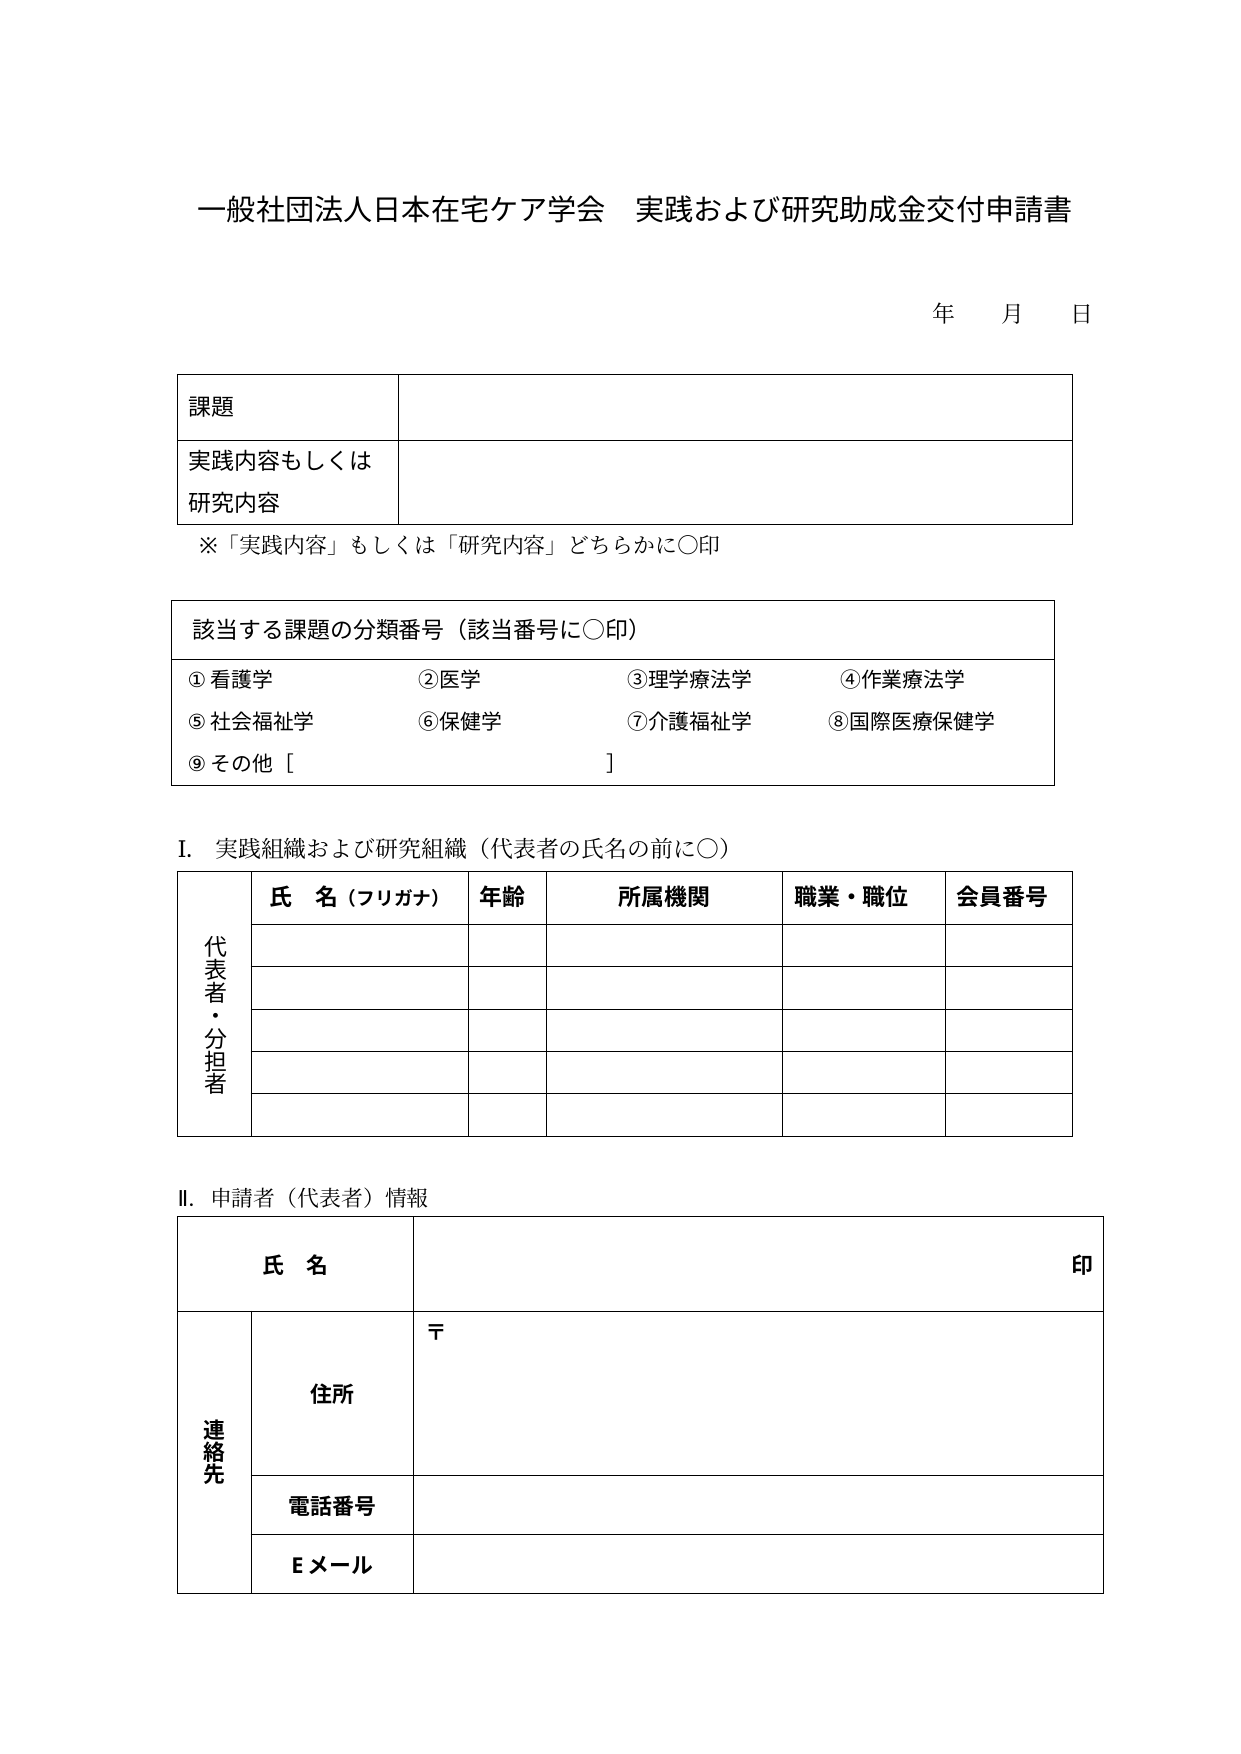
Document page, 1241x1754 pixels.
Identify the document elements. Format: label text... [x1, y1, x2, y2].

table_cell [414, 1476, 1103, 1534]
text ※「実践内容」もしくは「研究内容」どちらかに○印 [177, 525, 1092, 563]
table_cell 実践内容もしくは 研究内容 [178, 441, 398, 524]
table_cell [469, 1094, 546, 1136]
table_cell ①看護学 ②医学 ③理学療法学 ④作業療法学 ⑤社会福祉学 ⑥保健学 ⑦介護福祉学 ⑧国際医療保健学 ⑨その他［ ］ [172, 660, 1054, 785]
text 一般社団法人日本在宅ケア学会 実践および研究助成金交付申請書 [177, 170, 1092, 245]
table_cell [946, 925, 1072, 966]
table_header 職業・職位 [783, 872, 945, 924]
text Ⅱ．申請者（代表者）情報 [177, 1178, 1092, 1216]
table_cell [547, 1010, 782, 1051]
table_header 所属機関 [547, 872, 782, 924]
table_cell 住所 [252, 1312, 413, 1475]
table_header 会員番号 [946, 872, 1072, 924]
table_cell [946, 1094, 1072, 1136]
text 年 月 日 [177, 294, 1092, 331]
table_cell [783, 967, 945, 1008]
table_cell [547, 1052, 782, 1093]
table_cell Eメール [252, 1535, 413, 1593]
table_cell [547, 1094, 782, 1136]
table_cell [414, 1535, 1103, 1593]
table_cell [252, 1094, 468, 1136]
table_cell 電話番号 [252, 1476, 413, 1534]
table_header 年齢 [469, 872, 546, 924]
table_cell [469, 1052, 546, 1093]
table_header 該当する課題の分類番号（該当番号に○印） [172, 601, 1054, 659]
table_cell [252, 1010, 468, 1051]
table_cell [547, 967, 782, 1008]
table_cell [399, 441, 1072, 524]
table_cell [469, 1010, 546, 1051]
table_cell 〒 [414, 1312, 1103, 1475]
table_cell 連絡先 [178, 1312, 251, 1593]
table_header [399, 375, 1072, 439]
table_cell [946, 1052, 1072, 1093]
table_cell [783, 1010, 945, 1051]
table_cell [783, 1052, 945, 1093]
table_cell [469, 967, 546, 1008]
table_cell [783, 925, 945, 966]
table_cell [783, 1094, 945, 1136]
table_cell [252, 1052, 468, 1093]
table_header 印 [414, 1217, 1103, 1311]
table_cell [252, 967, 468, 1008]
text Ⅰ. 実践組織および研究組織（代表者の氏名の前に○） [177, 828, 1092, 866]
table_cell [469, 925, 546, 966]
table_header 氏 名 [178, 1217, 413, 1311]
table_header 課題 [178, 375, 398, 439]
table_cell [946, 1010, 1072, 1051]
table_header 代表者・分担者 [178, 872, 251, 1136]
table_cell [946, 967, 1072, 1008]
table_cell [252, 925, 468, 966]
table_cell [547, 925, 782, 966]
table_header 氏 名（フリガナ） [252, 872, 468, 924]
